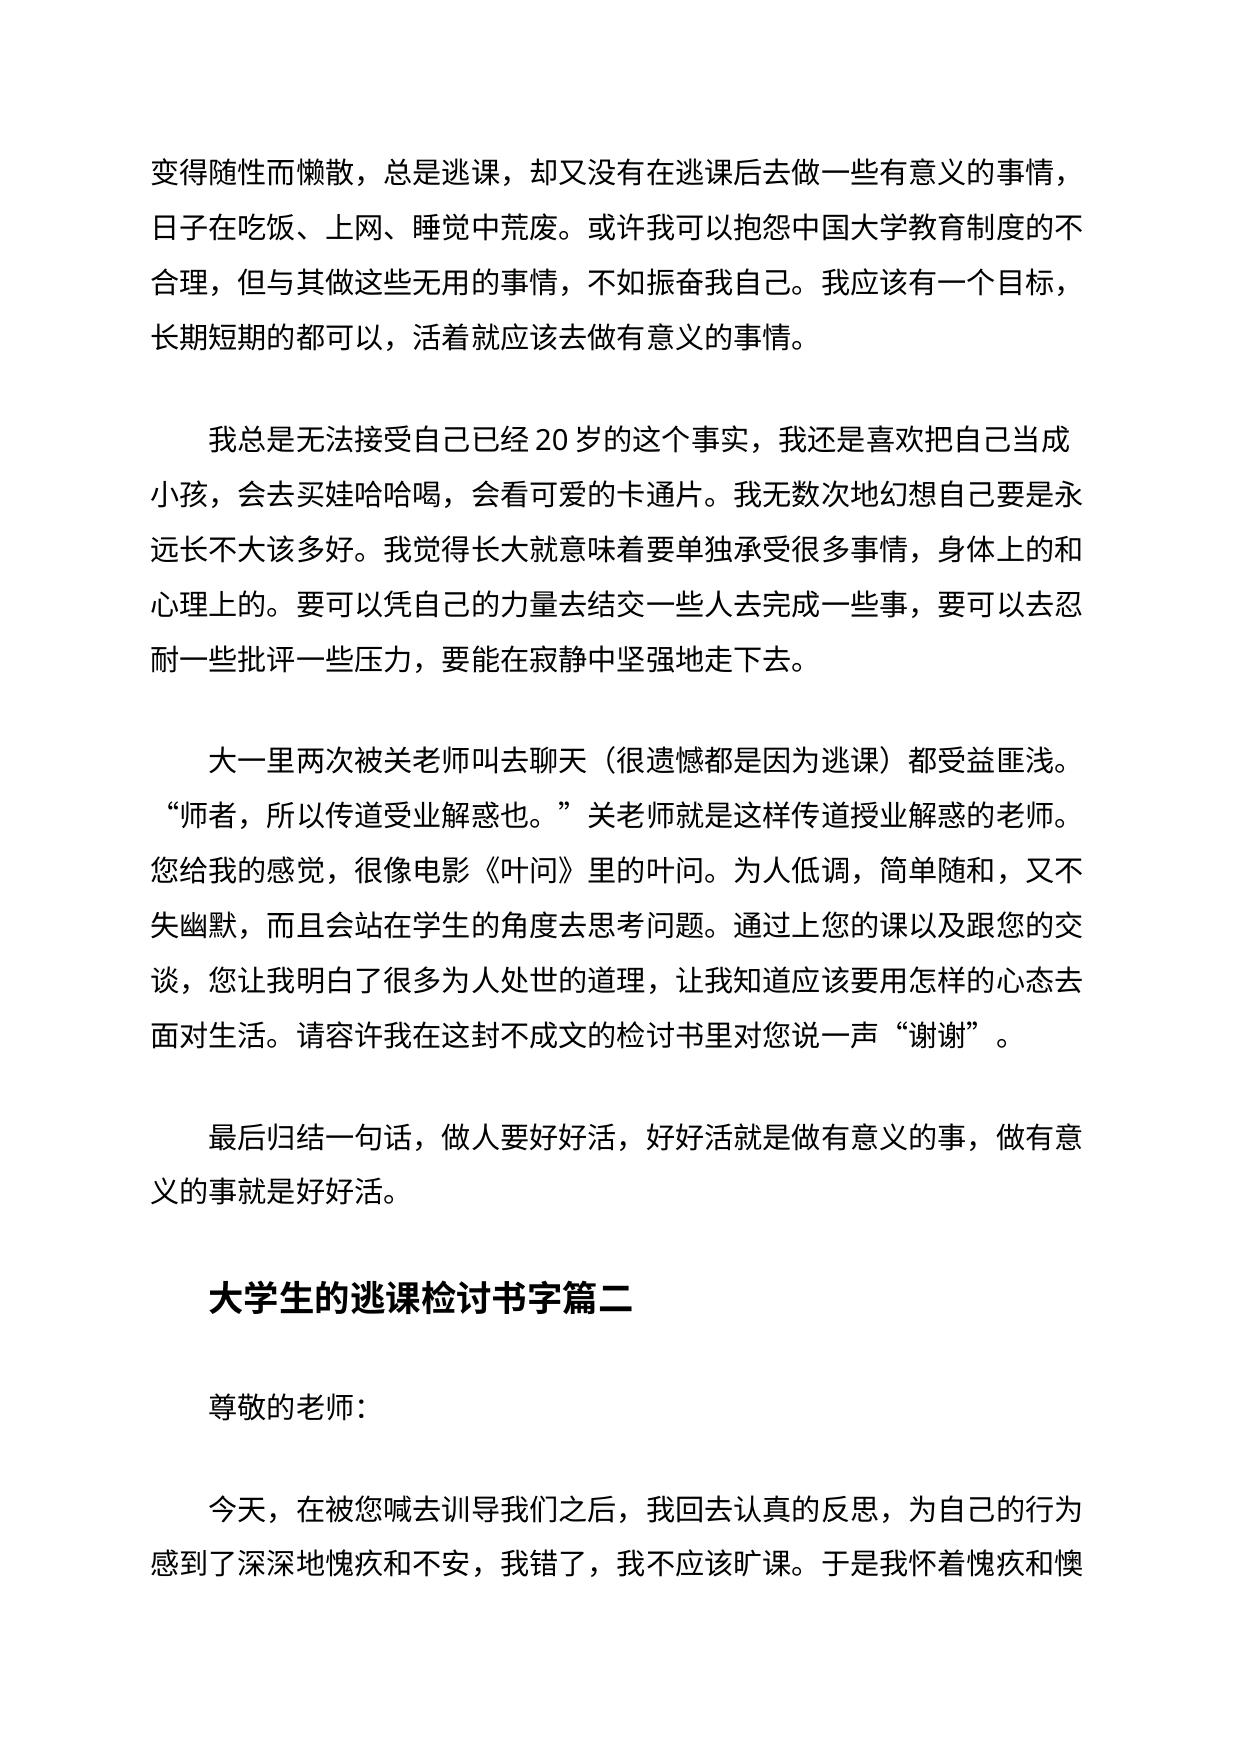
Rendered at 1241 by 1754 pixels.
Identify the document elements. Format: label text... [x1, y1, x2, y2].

text 我总是无法接受自己已经20岁的这个事实，我还是喜欢把自己当成小孩，会去买娃哈哈喝，会看可爱的卡通片。我无数次地幻想自己要是永远长不大该多好。我觉得长大就意味着要单独承受很多事情，身体上的和心理上的。要可以凭自己的力量去结交一些人去完成一些事，要可以去忍耐一些批评一些压力，要能在寂静中坚强地走下去。 [150, 416, 1090, 678]
text 尊敬的老师： [150, 1384, 1090, 1427]
text 大一里两次被关老师叫去聊天（很遗憾都是因为逃课）都受益匪浅。“师者，所以传道受业解惑也。”关老师就是这样传道授业解惑的老师。您给我的感觉，很像电影《叶问》里的叶问。为人低调，简单随和，又不失幽默，而且会站在学生的角度去思考问题。通过上您的课以及跟您的交谈，您让我明白了很多为人处世的道理，让我知道应该要用怎样的心态去面对生活。请容许我在这封不成文的检讨书里对您说一声“谢谢”。 [150, 738, 1090, 1055]
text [150, 1486, 1090, 1583]
text 最后归结一句话，做人要好好活，好好活就是做有意义的事，做有意义的事就是好好活。 [150, 1114, 1090, 1211]
text 大学生的逃课检讨书字篇二 [150, 1271, 1090, 1322]
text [150, 150, 1090, 357]
